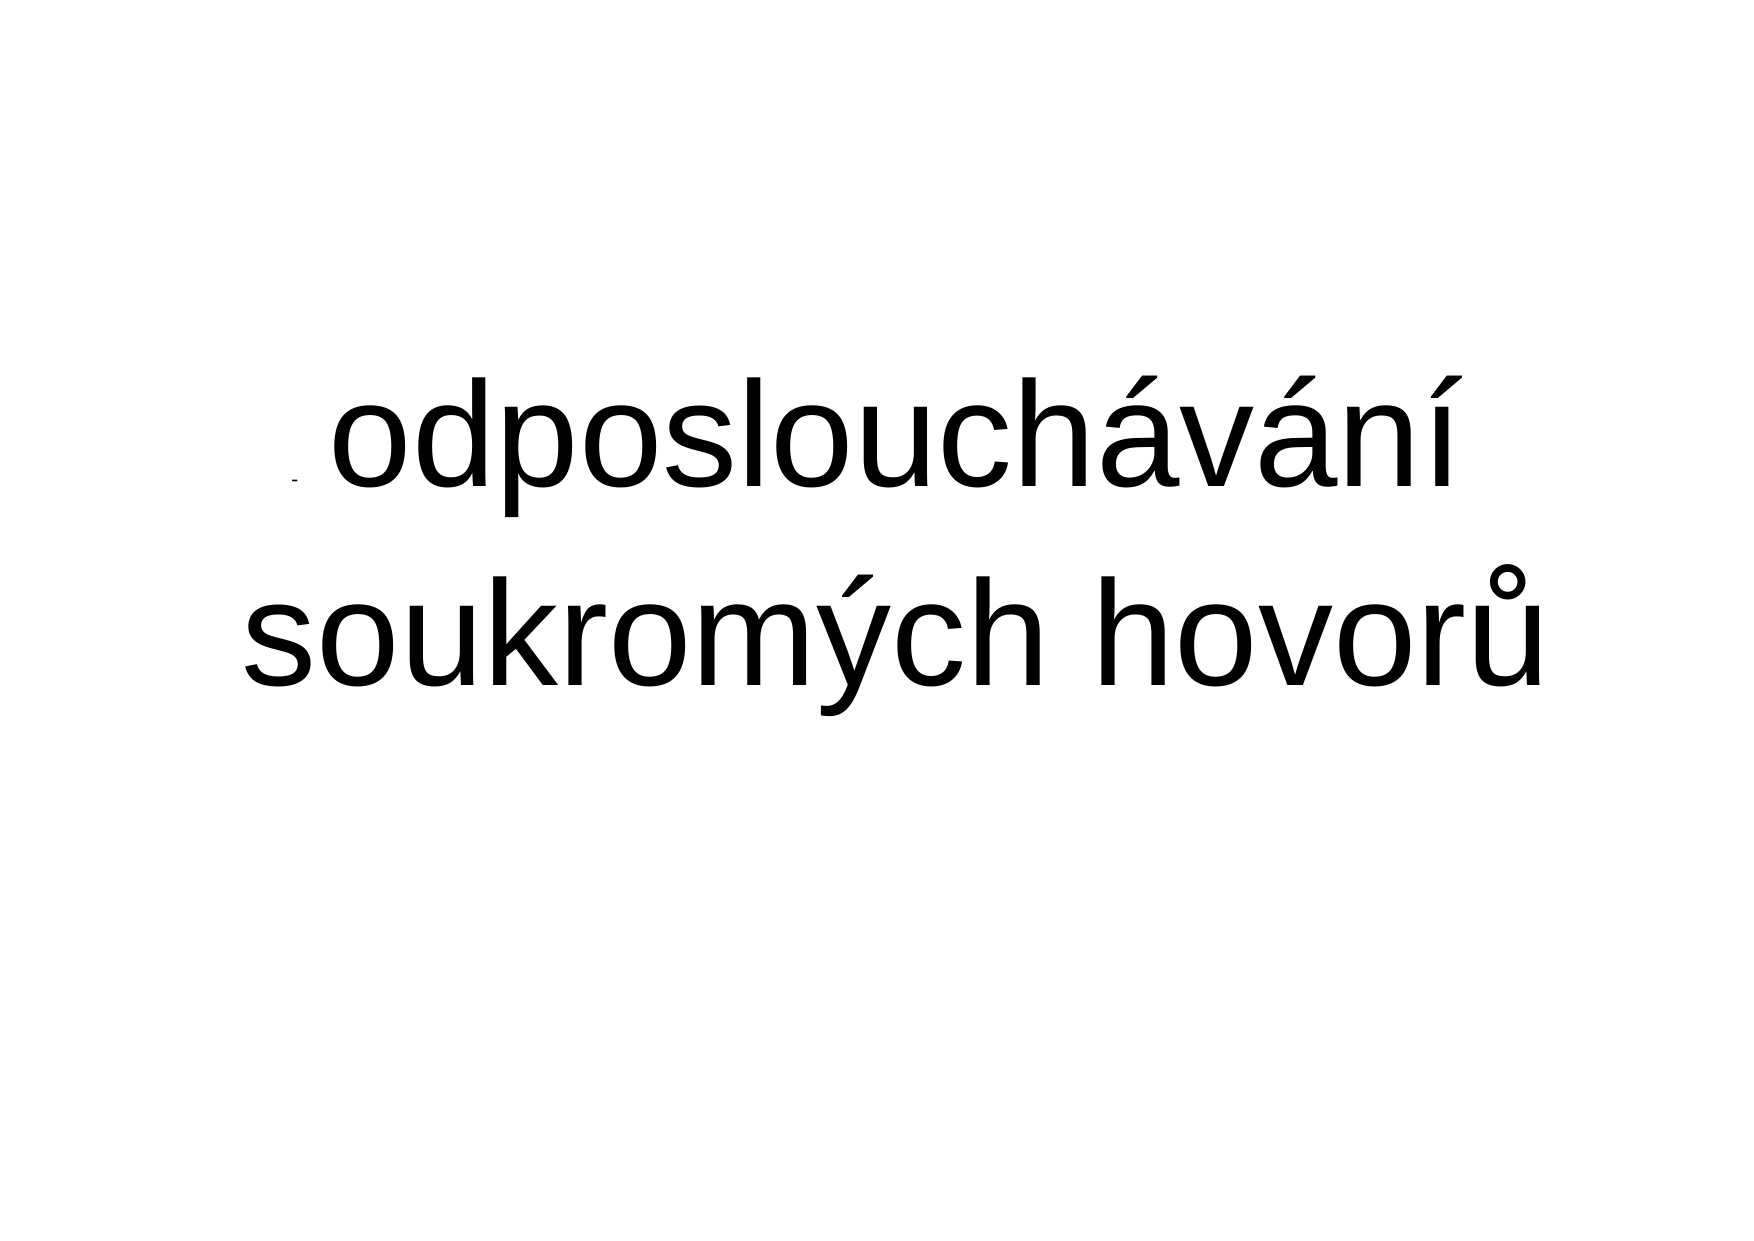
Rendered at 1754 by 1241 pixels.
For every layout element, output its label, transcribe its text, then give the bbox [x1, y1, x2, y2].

list odposlouchávání soukromých hovorů [148, 346, 1606, 717]
